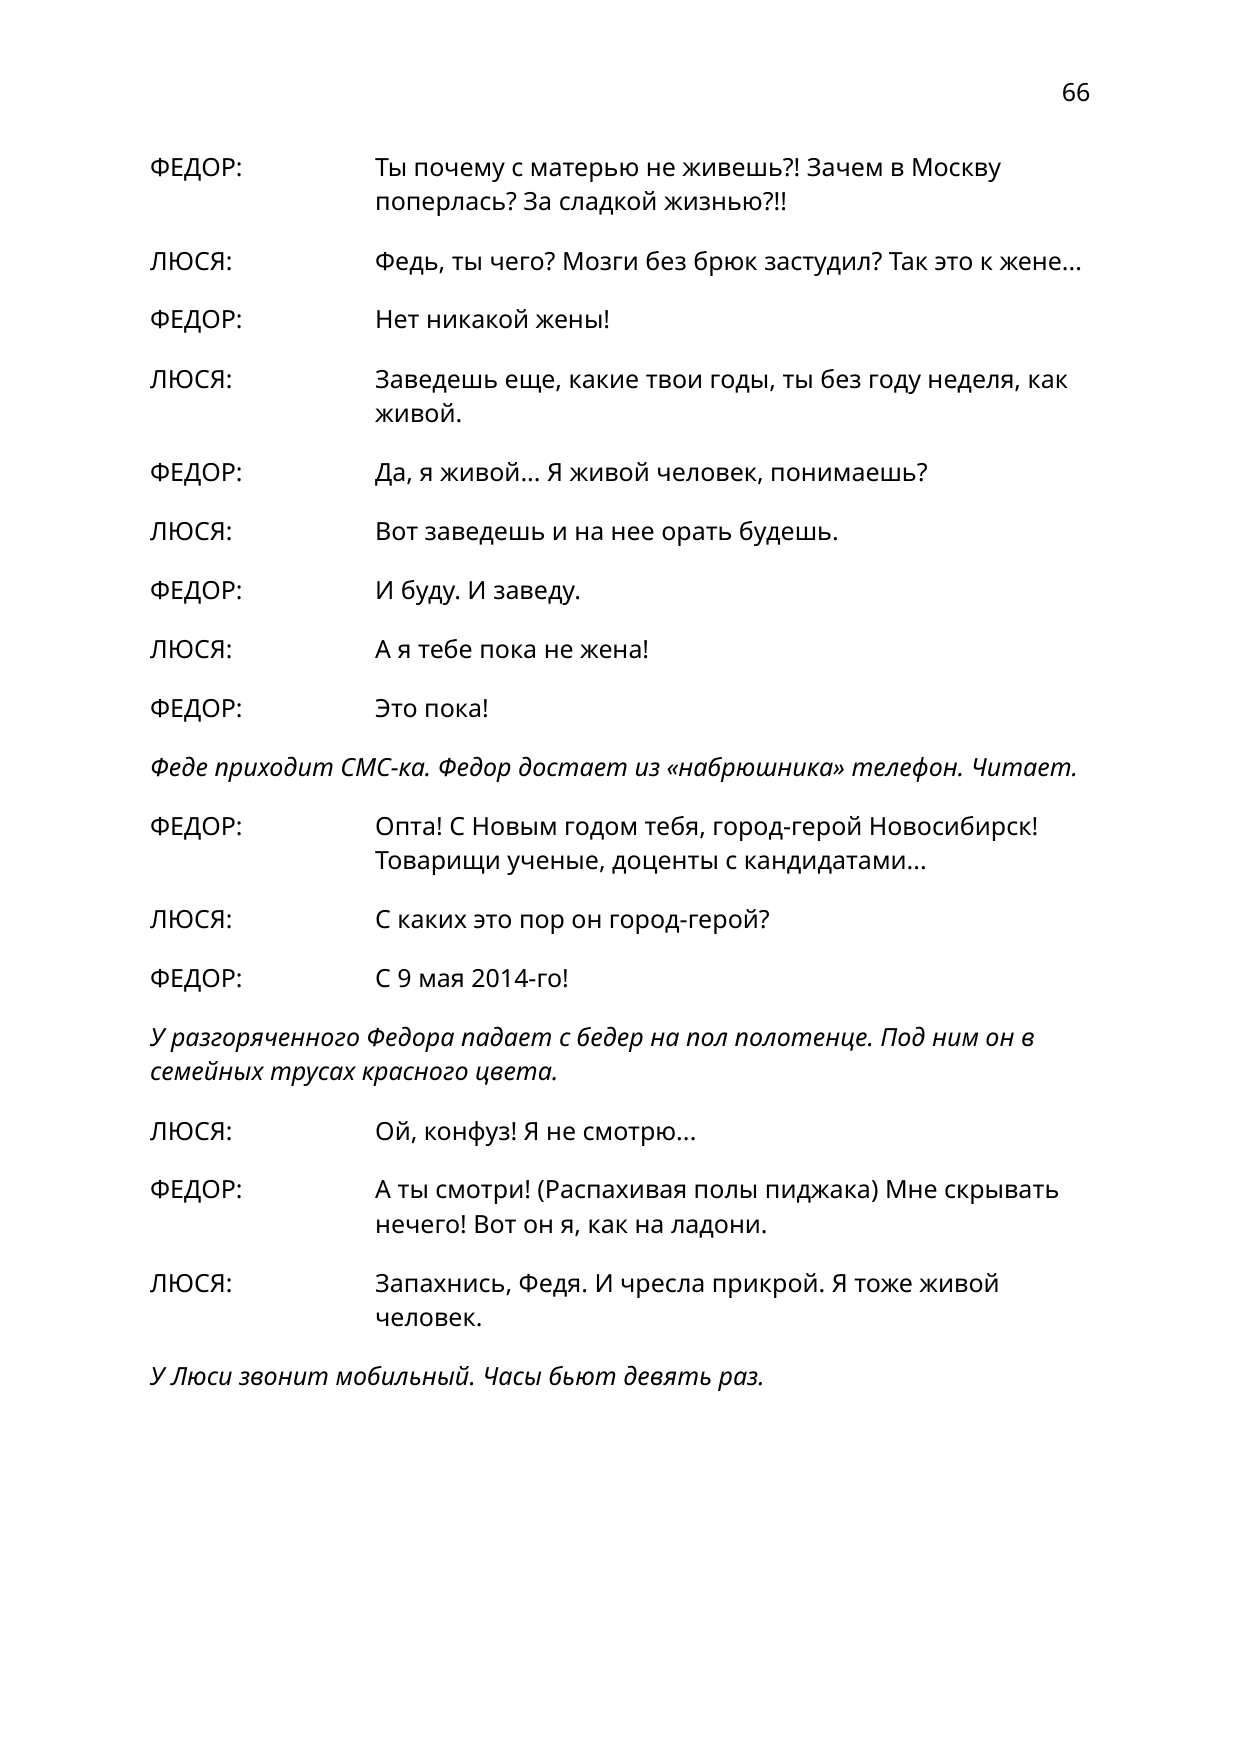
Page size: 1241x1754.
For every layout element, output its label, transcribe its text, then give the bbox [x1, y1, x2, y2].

text ЛЮСЯ: А я тебе пока не жена! [150, 632, 1090, 666]
text ЛЮСЯ: Вот заведешь и на нее орать будешь. [150, 513, 1090, 547]
text ФЕДОР: И буду. И заведу. [150, 572, 1090, 607]
text ЛЮСЯ: Федь, ты чего? Мозги без брюк застудил? Так это к жене... [150, 243, 1090, 277]
text ЛЮСЯ: Ой, конфуз! Я не смотрю... [150, 1113, 1090, 1147]
text ФЕДОР: Ты почему с матерью не живешь?! Зачем в Москву поперлась? За сладкой жизнью?!! [150, 150, 1090, 218]
text ФЕДОР: Это пока! [150, 691, 1090, 725]
text ФЕДОР: Опта! С Новым годом тебя, город-герой Новосибирск! Товарищи ученые, доценты с кандидатами... [150, 809, 1090, 877]
text ФЕДОР: Да, я живой... Я живой человек, понимаешь? [150, 454, 1090, 488]
text ФЕДОР: С 9 мая 2014-го! [150, 961, 1090, 995]
text ЛЮСЯ: Запахнись, Федя. И чресла прикрой. Я тоже живой человек. [150, 1265, 1090, 1333]
text ФЕДОР: Нет никакой жены! [150, 302, 1090, 336]
text ЛЮСЯ: Заведешь еще, какие твои годы, ты без году неделя, как живой. [150, 361, 1090, 429]
text У Люси звонит мобильный. Часы бьют девять раз. [150, 1358, 1090, 1392]
text ЛЮСЯ: С каких это пор он город-герой? [150, 902, 1090, 936]
text Феде приходит СМС-ка. Федор достает из «набрюшника» телефон. Читает. [150, 750, 1090, 784]
text ФЕДОР: А ты смотри! (Распахивая полы пиджака) Мне скрывать нечего! Вот он я, как на ладони. [150, 1172, 1090, 1240]
text У разгоряченного Федора падает с бедер на пол полотенце. Под ним он в семейных трусах красного цвета. [150, 1020, 1090, 1088]
